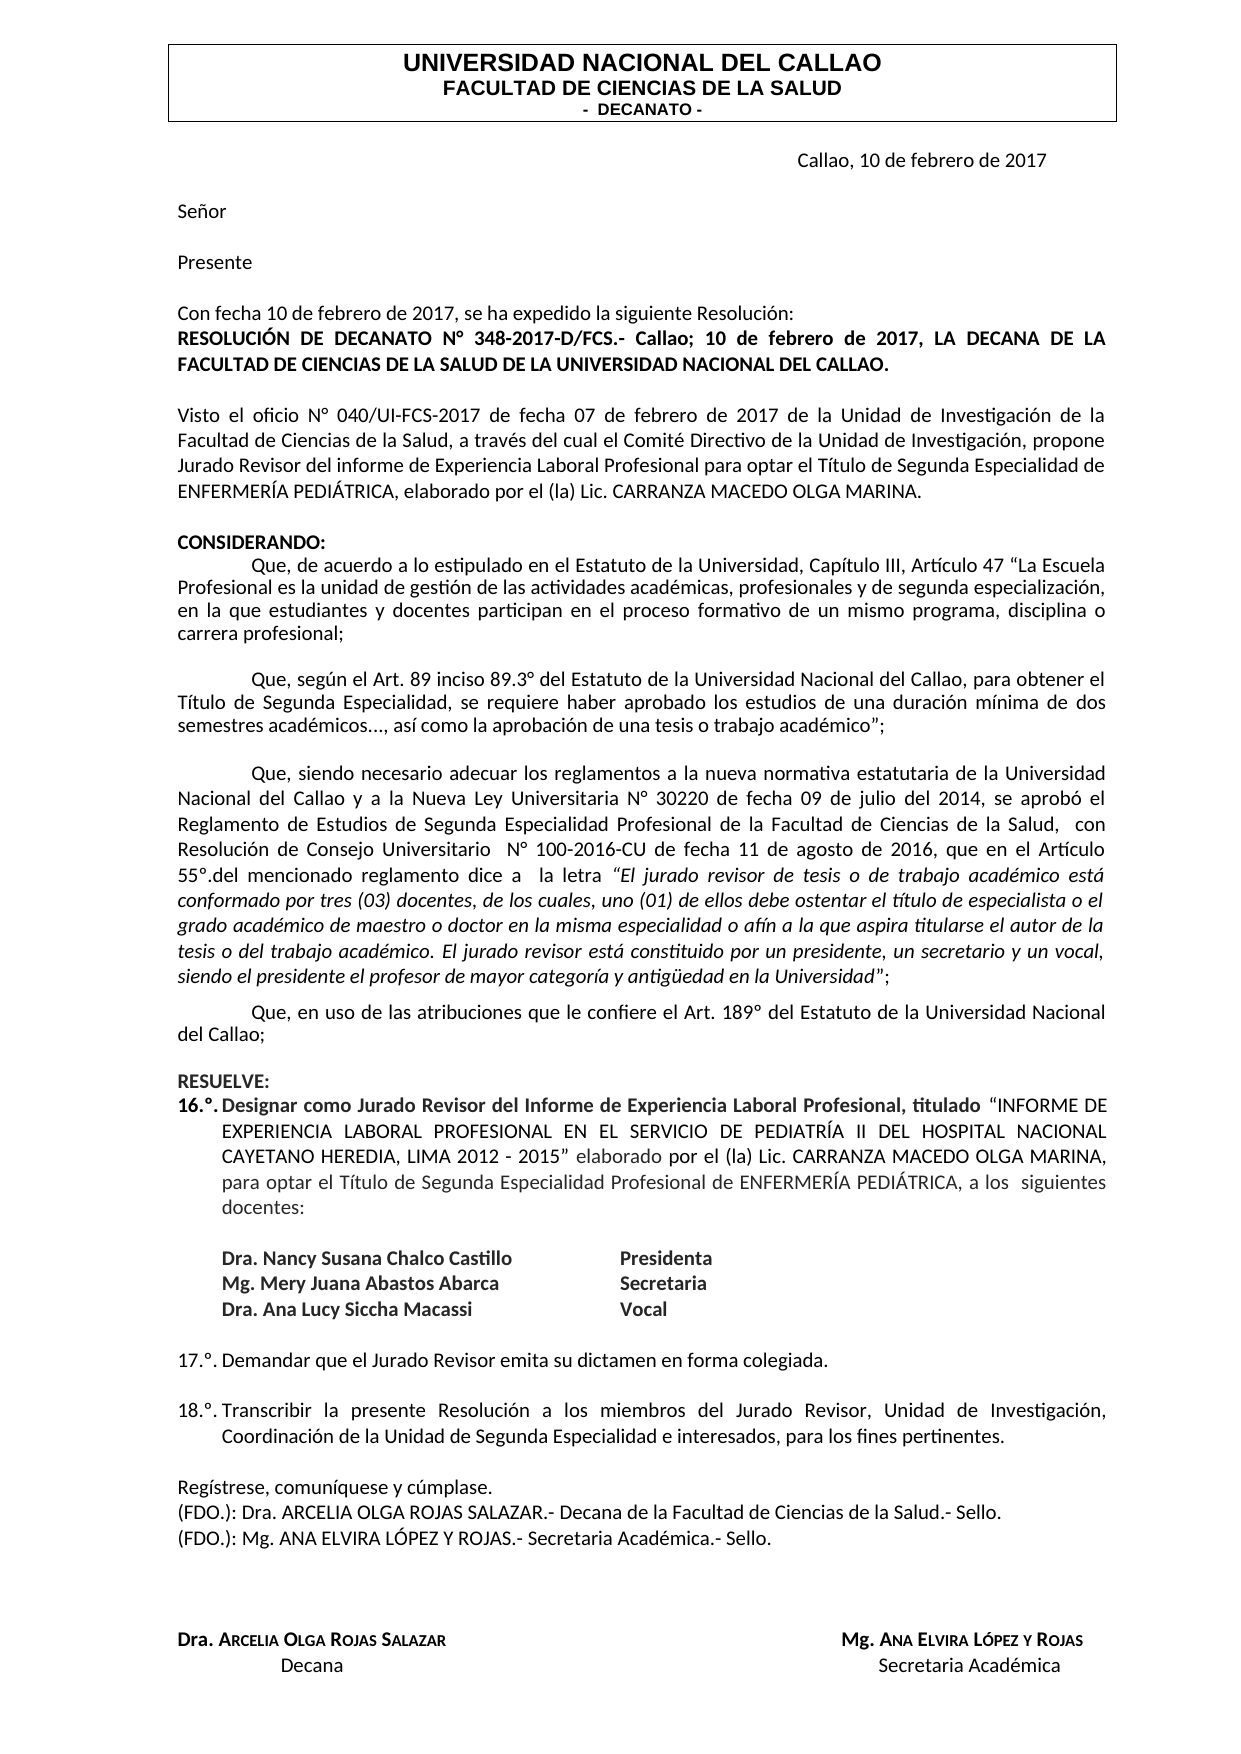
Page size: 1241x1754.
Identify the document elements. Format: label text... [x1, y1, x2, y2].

text (FDO.): Dra. ARCELIA OLGA ROJAS SALAZAR.- Decana de la Facultad de Ciencias de la Salud.- Sello. [177, 1499, 1107, 1525]
list Dra. Ana Lucy Siccha Macassi Vocal [222, 1296, 1107, 1321]
list Mg. Mery Juana Abastos Abarca Secretaria [222, 1271, 1107, 1296]
list Designar como Jurado Revisor del Informe de Experiencia Laboral Profesional, titulado “INFORME DE EXPERIENCIA LABORAL PROFESIONAL EN EL SERVICIO DE PEDIATRÍA II DEL HOSPITAL NACIONAL CAYETANO HEREDIA, LIMA 2012 - 2015” elaborado por el (la) Lic. CARRANZA MACEDO OLGA MARINA, para optar el Título de Segunda Especialidad Profesional de ENFERMERÍA PEDIÁTRICA, a los siguientes docentes: [177, 1093, 1107, 1220]
text Que, de acuerdo a lo estipulado en el Estatuto de la Universidad, Capítulo III, Artículo 47 “La Escuela Profesional es la unidad de gestión de las actividades académicas, profesionales y de segunda especialización, en la que estudiantes y docentes participan en el proceso formativo de un mismo programa, disciplina o carrera profesional; [177, 554, 1107, 646]
text Callao, 10 de febrero de 2017 [177, 148, 1107, 173]
text Que, en uso de las atribuciones que le confiere el Art. 189º del Estatuto de la Universidad Nacional del Callao; [177, 1001, 1107, 1047]
text Que, siendo necesario adecuar los reglamentos a la nueva normativa estatutaria de la Universidad Nacional del Callao y a la Nueva Ley Universitaria N° 30220 de fecha 09 de julio del 2014, se aprobó el Reglamento de Estudios de Segunda Especialidad Profesional de la Facultad de Ciencias de la Salud, con Resolución de Consejo Universitario N° 100-2016-CU de fecha 11 de agosto de 2016, que en el Artículo 55º.del mencionado reglamento dice a la letra “El jurado revisor de tesis o de trabajo académico está conformado por tres (03) docentes, de los cuales, uno (01) de ellos debe ostentar el título de especialista o el grado académico de maestro o doctor en la misma especialidad o afín a la que aspira titularse el autor de la tesis o del trabajo académico. El jurado revisor está constituido por un presidente, un secretario y un vocal, siendo el presidente el profesor de mayor categoría y antigüedad en la Universidad”; [177, 760, 1107, 989]
text RESOLUCIÓN DE DECANATO N° 348-2017-D/FCS.- Callao; 10 de febrero de 2017, LA DECANA DE LA FACULTAD DE CIENCIAS DE LA SALUD DE LA UNIVERSIDAD NACIONAL DEL CALLAO. [177, 326, 1107, 376]
list Transcribir la presente Resolución a los miembros del Jurado Revisor, Unidad de Investigación, Coordinación de la Unidad de Segunda Especialidad e interesados, para los fines pertinentes. [177, 1398, 1107, 1448]
text Dra. Arcelia Olga Rojas Salazar Mg. Ana Elvira López y Rojas [177, 1626, 1107, 1652]
list Demandar que el Jurado Revisor emita su dictamen en forma colegiada. [177, 1347, 1107, 1372]
text Decana Secretaria Académica [177, 1652, 1107, 1677]
text Con fecha 10 de febrero de 2017, se ha expedido la siguiente Resolución: [177, 300, 1107, 326]
list Dra. Nancy Susana Chalco Castillo Presidenta [222, 1245, 1107, 1271]
text Presente [177, 249, 1107, 275]
text (FDO.): Mg. ANA ELVIRA LÓPEZ Y ROJAS.- Secretaria Académica.- Sello. [177, 1525, 1107, 1550]
text Visto el oficio N° 040/UI-FCS-2017 de fecha 07 de febrero de 2017 de la Unidad de Investigación de la Facultad de Ciencias de la Salud, a través del cual el Comité Directivo de la Unidad de Investigación, propone Jurado Revisor del informe de Experiencia Laboral Profesional para optar el Título de Segunda Especialidad de ENFERMERÍA PEDIÁTRICA, elaborado por el (la) Lic. CARRANZA MACEDO OLGA MARINA. [177, 402, 1107, 503]
text Que, según el Art. 89 inciso 89.3° del Estatuto de la Universidad Nacional del Callao, para obtener el Título de Segunda Especialidad, se requiere haber aprobado los estudios de una duración mínima de dos semestres académicos..., así como la aprobación de una tesis o trabajo académico”; [177, 669, 1107, 737]
text CONSIDERANDO: [177, 529, 1107, 554]
text Regístrese, comuníquese y cúmplase. [177, 1474, 1107, 1499]
text RESUELVE: [177, 1070, 1107, 1093]
text Señor [177, 198, 1107, 224]
